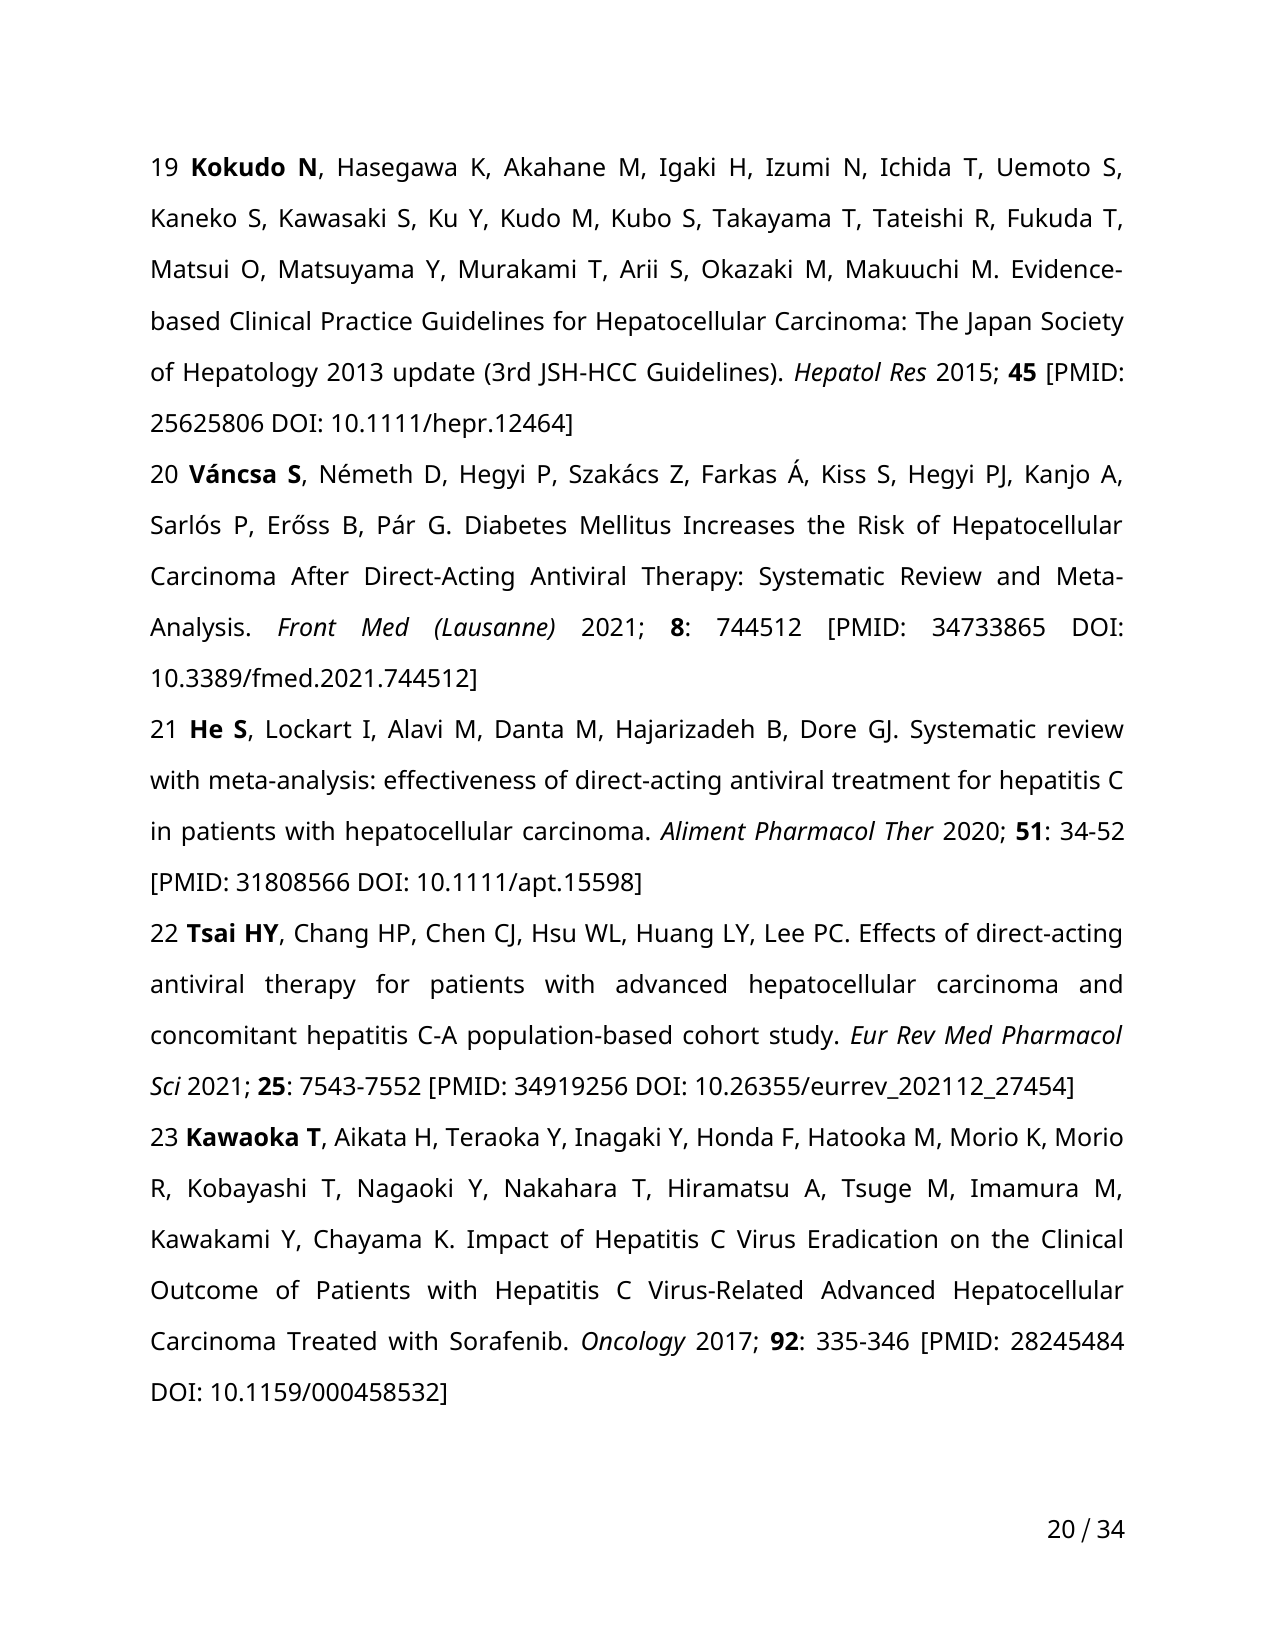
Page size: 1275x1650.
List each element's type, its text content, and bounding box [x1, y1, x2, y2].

text 23 Kawaoka T, Aikata H, Teraoka Y, Inagaki Y, Honda F, Hatooka M, Morio K, Morio R, Kobayashi T, Nagaoki Y, Nakahara T, Hiramatsu A, Tsuge M, Imamura M, Kawakami Y, Chayama K. Impact of Hepatitis C Virus Eradication on the Clinical Outcome of Patients with Hepatitis C Virus-Related Advanced Hepatocellular Carcinoma Treated with Sorafenib. Oncology 2017; 92: 335-346 [PMID: 28245484 DOI: 10.1159/000458532] [150, 1120, 1125, 1409]
text 19 Kokudo N, Hasegawa K, Akahane M, Igaki H, Izumi N, Ichida T, Uemoto S, Kaneko S, Kawasaki S, Ku Y, Kudo M, Kubo S, Takayama T, Tateishi R, Fukuda T, Matsui O, Matsuyama Y, Murakami T, Arii S, Okazaki M, Makuuchi M. Evidence-based Clinical Practice Guidelines for Hepatocellular Carcinoma: The Japan Society of Hepatology 2013 update (3rd JSH-HCC Guidelines). Hepatol Res 2015; 45 [PMID: 25625806 DOI: 10.1111/hepr.12464] [150, 150, 1125, 439]
text 22 Tsai HY, Chang HP, Chen CJ, Hsu WL, Huang LY, Lee PC. Effects of direct-acting antiviral therapy for patients with advanced hepatocellular carcinoma and concomitant hepatitis C-A population-based cohort study. Eur Rev Med Pharmacol Sci 2021; 25: 7543-7552 [PMID: 34919256 DOI: 10.26355/eurrev_202112_27454] [150, 916, 1125, 1103]
text 20 Váncsa S, Németh D, Hegyi P, Szakács Z, Farkas Á, Kiss S, Hegyi PJ, Kanjo A, Sarlós P, Erőss B, Pár G. Diabetes Mellitus Increases the Risk of Hepatocellular Carcinoma After Direct-Acting Antiviral Therapy: Systematic Review and Meta-Analysis. Front Med (Lausanne) 2021; 8: 744512 [PMID: 34733865 DOI: 10.3389/fmed.2021.744512] [150, 456, 1125, 694]
text 21 He S, Lockart I, Alavi M, Danta M, Hajarizadeh B, Dore GJ. Systematic review with meta-analysis: effectiveness of direct-acting antiviral treatment for hepatitis C in patients with hepatocellular carcinoma. Aliment Pharmacol Ther 2020; 51: 34-52 [PMID: 31808566 DOI: 10.1111/apt.15598] [150, 711, 1125, 899]
